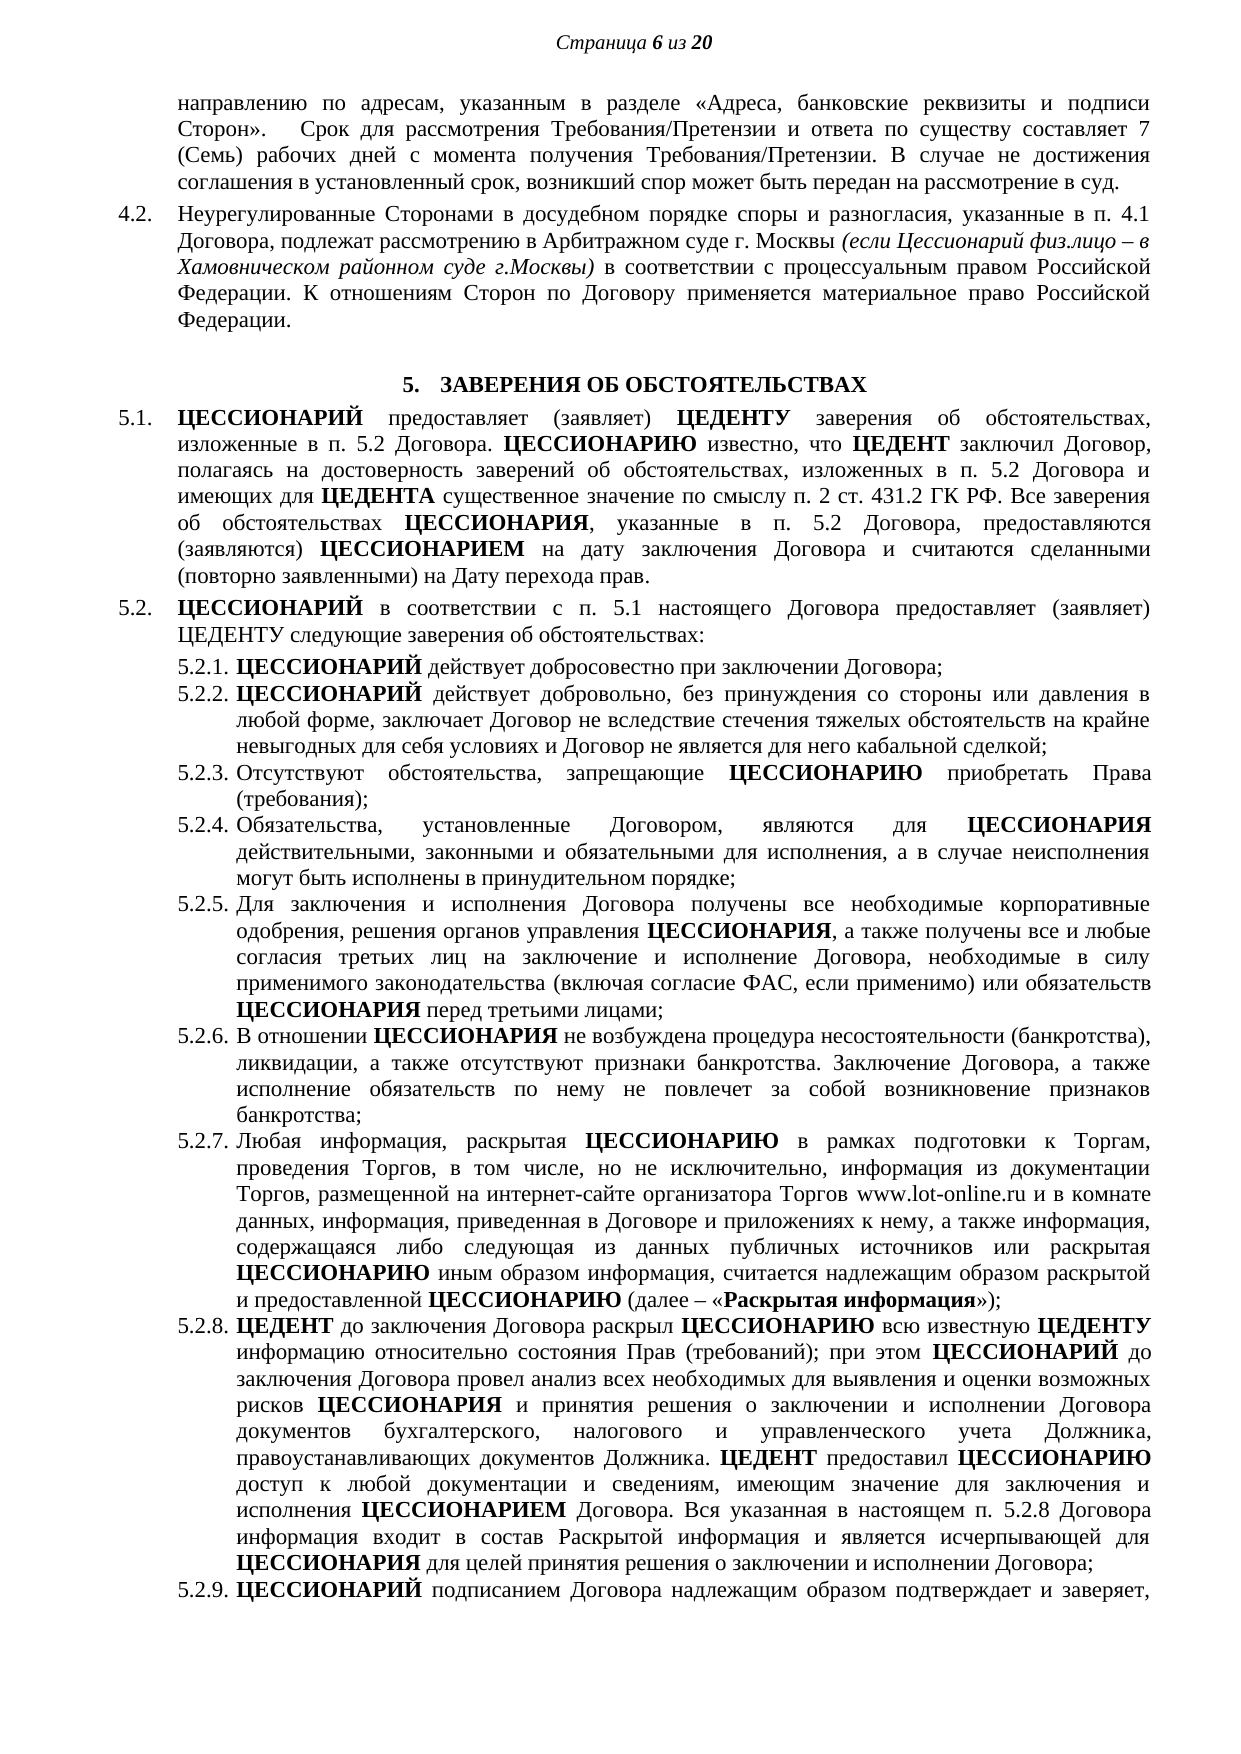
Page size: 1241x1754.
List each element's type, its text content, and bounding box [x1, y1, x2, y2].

list Неурегулированные Сторонами в досудебном порядке споры и разногласия, указанные в п. 4.1 Договора, подлежат рассмотрению в Арбитражном суде г. Москвы (если Цессионарий физ.лицо – в Хамовническом районном суде г.Москвы) в соответствии с процессуальным правом Российской Федерации. К отношениям Сторон по Договору применяется материальное право Российской Федерации. [118, 200, 1152, 332]
list ЦЕССИОНАРИЙ действует добровольно, без принуждения со стороны или давления в любой форме, заключает Договор не вследствие стечения тяжелых обстоятельств на крайне невыгодных для себя условиях и Договор не является для него кабальной сделкой; [177, 679, 1152, 759]
list ЗАВЕРЕНИЯ ОБ ОБСТОЯТЕЛЬСТВАХ [118, 371, 1152, 397]
list ЦЕДЕНТ до заключения Договора раскрыл ЦЕССИОНАРИЮ всю известную ЦЕДЕНТУ информацию относительно состояния Прав (требований); при этом ЦЕССИОНАРИЙ до заключения Договора провел анализ всех необходимых для выявления и оценки возможных рисков ЦЕССИОНАРИЯ и принятия решения о заключении и исполнении Договора документов бухгалтерского, налогового и управленческого учета Должника, правоустанавливающих документов Должника. ЦЕДЕНТ предоставил ЦЕССИОНАРИЮ доступ к любой документации и сведениям, имеющим значение для заключения и исполнения ЦЕССИОНАРИЕМ Договора. Вся указанная в настоящем п. 5.2.8 Договора информация входит в состав Раскрытой информация и является исчерпывающей для ЦЕССИОНАРИЯ для целей принятия решения о заключении и исполнении Договора; [177, 1312, 1152, 1576]
list ЦЕССИОНАРИЙ действует добросовестно при заключении Договора; [177, 653, 1152, 679]
list Любая информация, раскрытая ЦЕССИОНАРИЮ в рамках подготовки к Торгам, проведения Торгов, в том числе, но не исключительно, информация из документации Торгов, размещенной на интернет-сайте организатора Торгов www.lot-online.ru и в комнате данных, информация, приведенная в Договоре и приложениях к нему, а также информация, содержащаяся либо следующая из данных публичных источников или раскрытая ЦЕССИОНАРИЮ иным образом информация, считается надлежащим образом раскрытой и предоставленной ЦЕССИОНАРИЮ (далее – «Раскрытая информация»); [177, 1128, 1152, 1312]
list ЦЕССИОНАРИЙ предоставляет (заявляет) ЦЕДЕНТУ заверения об обстоятельствах, изложенные в п. 5.2 Договора. ЦЕССИОНАРИЮ известно, что ЦЕДЕНТ заключил Договор, полагаясь на достоверность заверений об обстоятельствах, изложенных в п. 5.2 Договора и имеющих для ЦЕДЕНТА существенное значение по смыслу п. 2 ст. 431.2 ГК РФ. Все заверения об обстоятельствах ЦЕССИОНАРИЯ, указанные в п. 5.2 Договора, предоставляются (заявляются) ЦЕССИОНАРИЕМ на дату заключения Договора и считаются сделанными (повторно заявленными) на Дату перехода прав. [118, 403, 1152, 588]
list Обязательства, установленные Договором, являются для ЦЕССИОНАРИЯ действительными, законными и обязательными для исполнения, а в случае неисполнения могут быть исполнены в принудительном порядке; [177, 811, 1152, 890]
list ЦЕССИОНАРИЙ в соответствии с п. 5.1 настоящего Договора предоставляет (заявляет) ЦЕДЕНТУ следующие заверения об обстоятельствах: [118, 594, 1152, 647]
list Для заключения и исполнения Договора получены все необходимые корпоративные одобрения, решения органов управления ЦЕССИОНАРИЯ, а также получены все и любые согласия третьих лиц на заключение и исполнение Договора, необходимые в силу применимого законодательства (включая согласие ФАС, если применимо) или обязательств ЦЕССИОНАРИЯ перед третьими лицами; [177, 890, 1152, 1022]
list Отсутствуют обстоятельства, запрещающие ЦЕССИОНАРИЮ приобретать Права (требования); [177, 759, 1152, 811]
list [177, 1576, 1152, 1602]
list В отношении ЦЕССИОНАРИЯ не возбуждена процедура несостоятельности (банкротства), ликвидации, а также отсутствуют признаки банкротства. Заключение Договора, а также исполнение обязательств по нему не повлечет за собой возникновение признаков банкротства; [177, 1022, 1152, 1128]
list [118, 89, 1152, 194]
